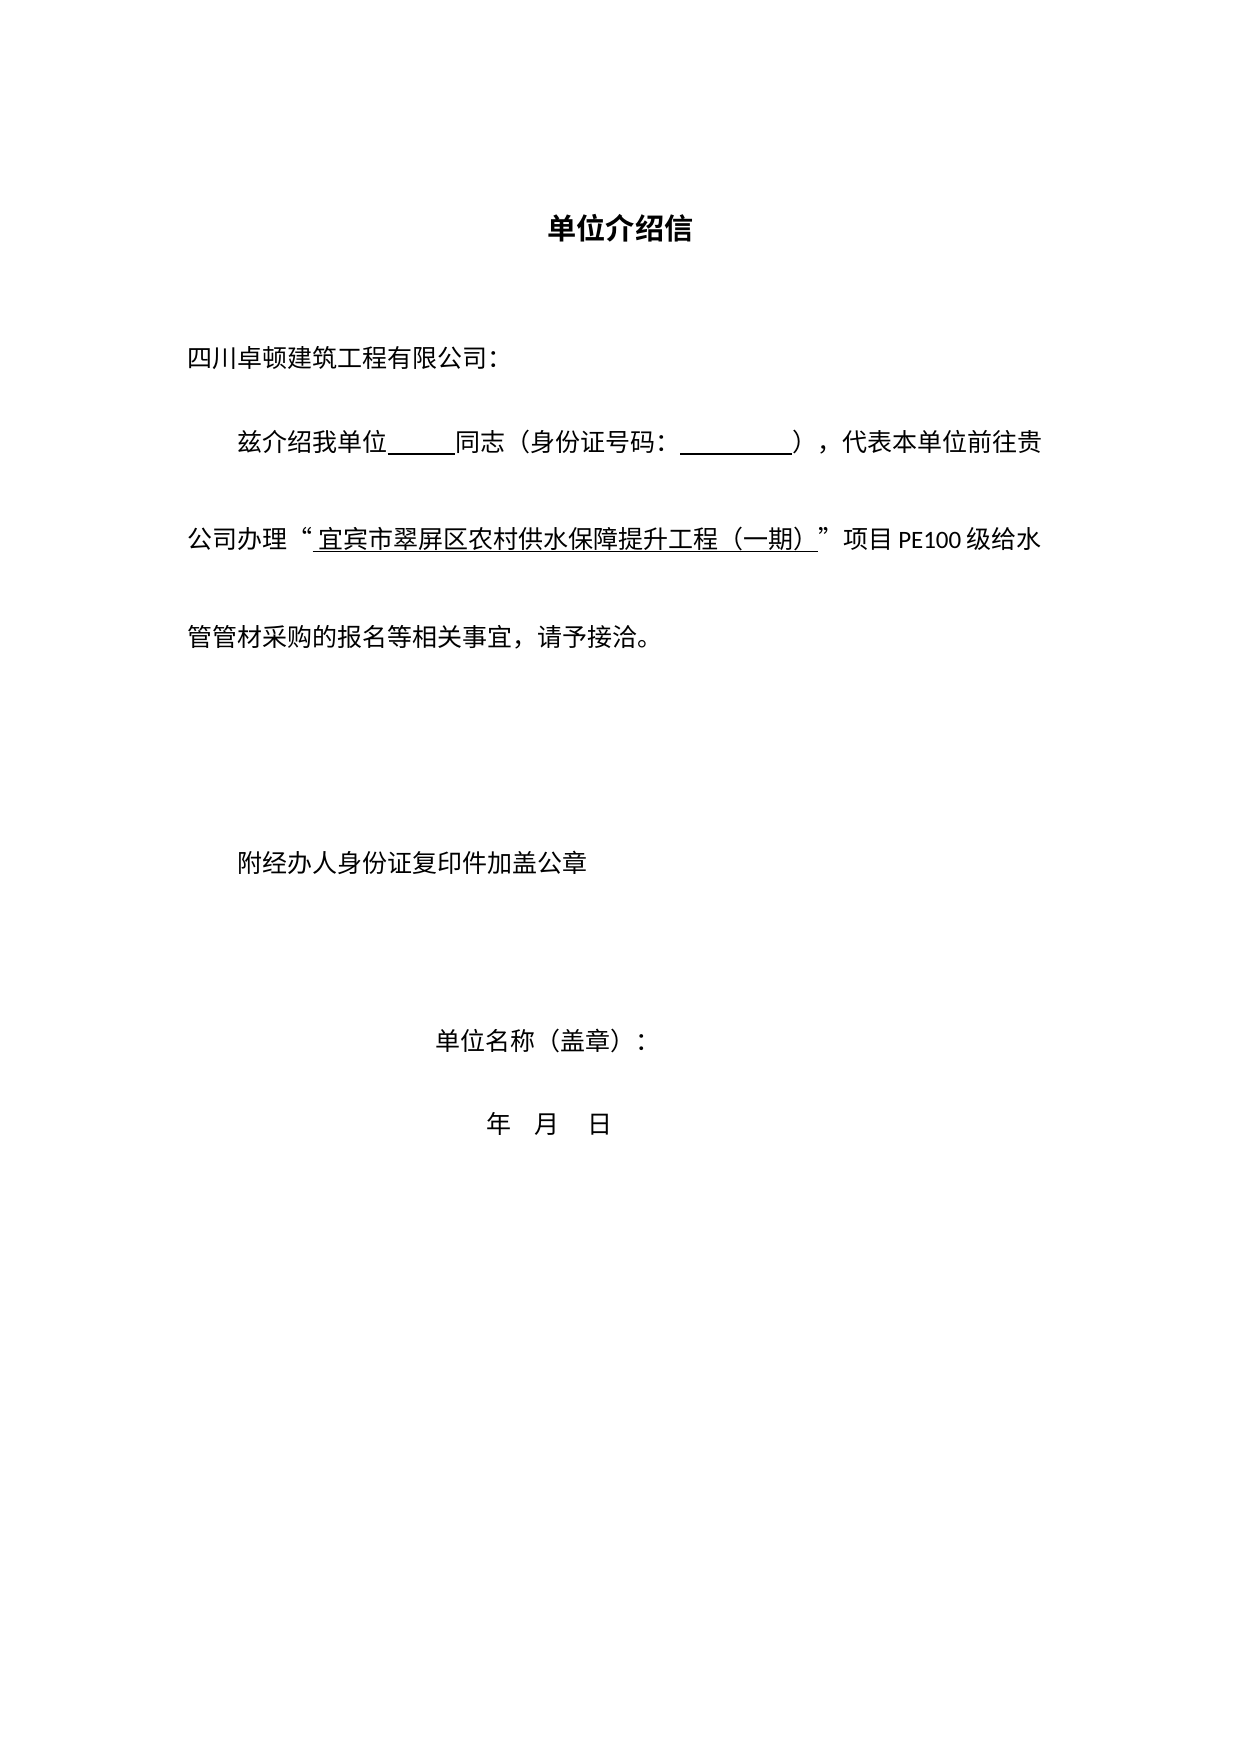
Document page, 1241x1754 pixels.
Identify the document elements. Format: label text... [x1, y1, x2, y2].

text 年 月 日 [187, 1091, 1053, 1156]
text 单位名称（盖章）： [187, 1007, 1053, 1072]
text 兹介绍我单位 同志（身份证号码： ），代表本单位前往贵公司办理“ 宜宾市翠屏区农村供水保障提升工程（一期）”项目PE100级给水管管材采购的报名等相关事宜，请予接洽。 [187, 408, 1053, 668]
text 单位介绍信 [187, 194, 1053, 259]
text 附经办人身份证复印件加盖公章 [187, 829, 1053, 894]
text 四川卓顿建筑工程有限公司： [187, 324, 1053, 389]
